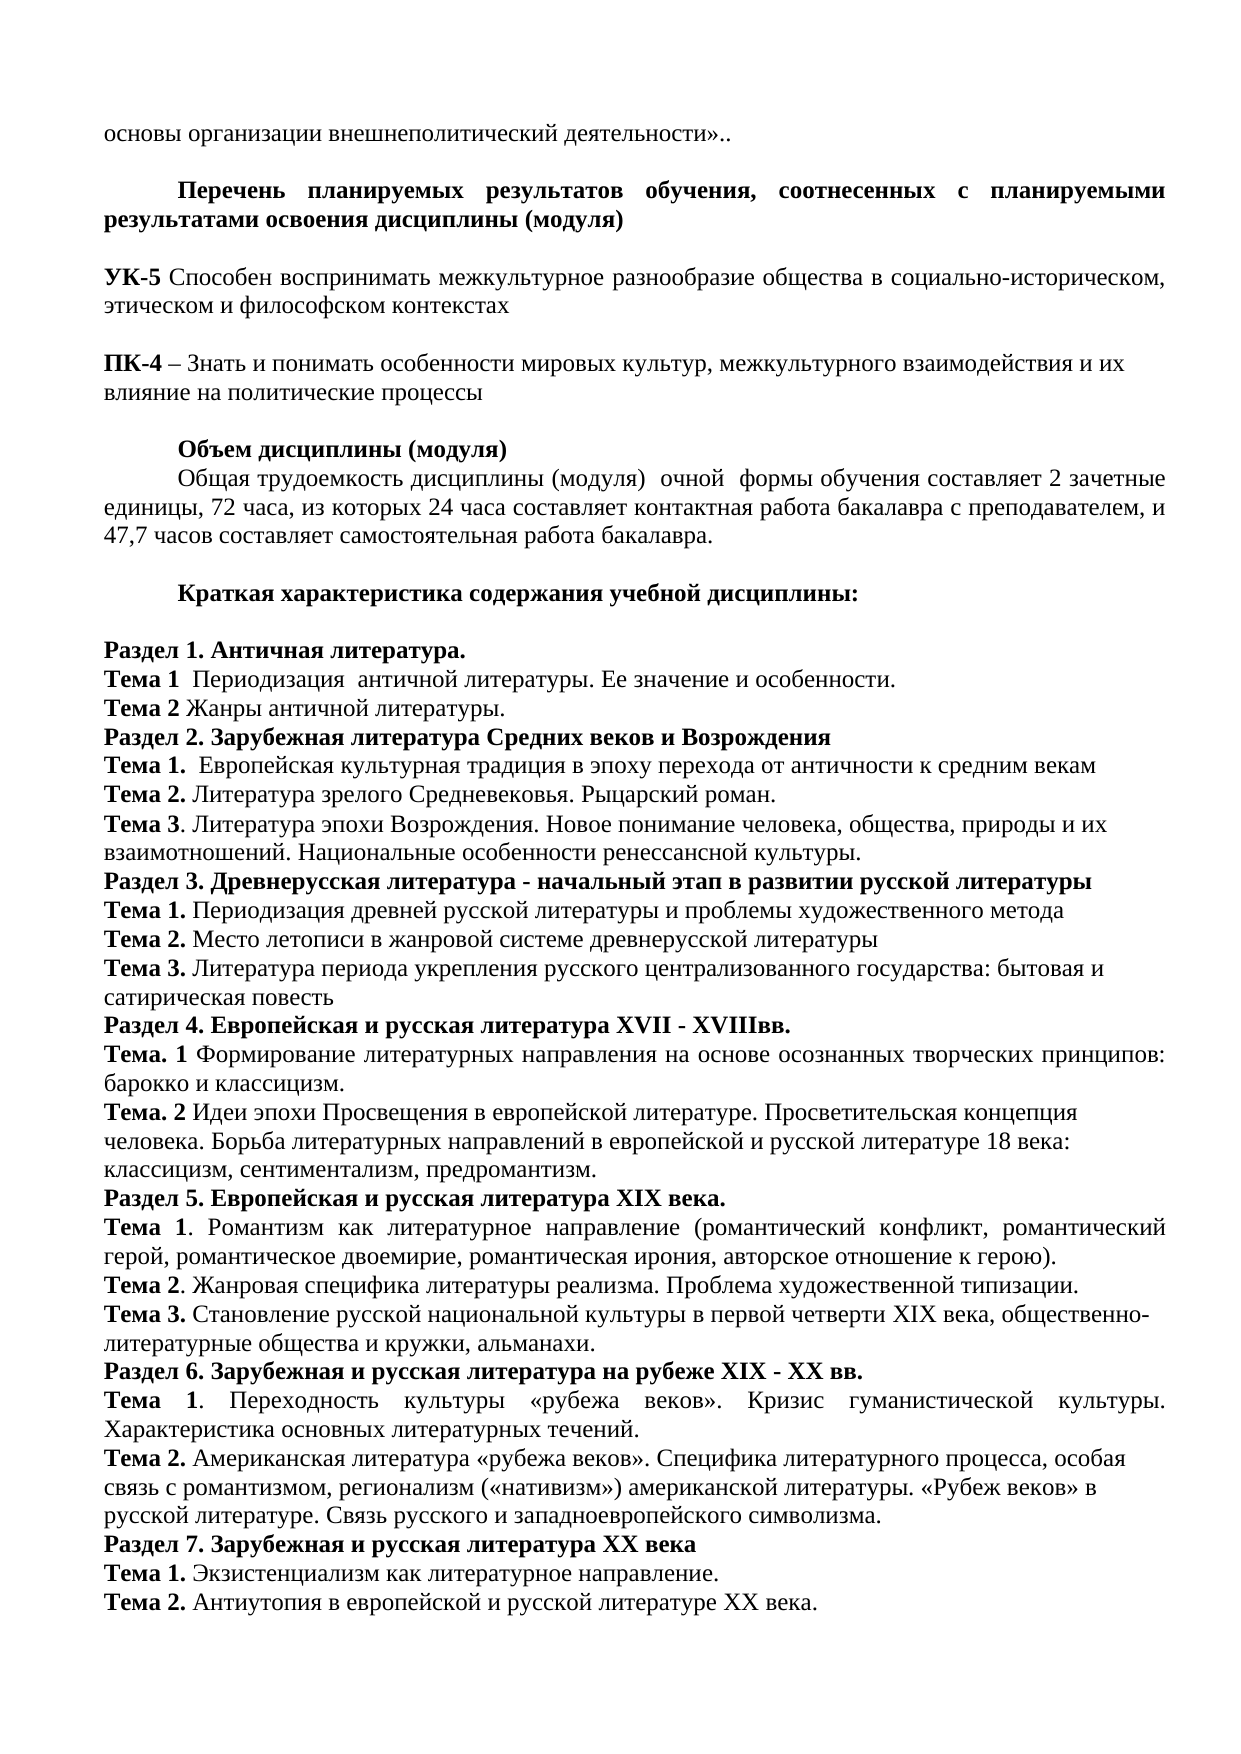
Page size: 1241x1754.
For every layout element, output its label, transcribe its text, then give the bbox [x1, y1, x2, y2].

text Тема 1. Экзистенциализм как литературное направление. [103, 1558, 1167, 1587]
text Раздел 7. Зарубежная и русская литература XX века [103, 1529, 1167, 1558]
text Перечень планируемых результатов обучения, соотнесенных с планируемыми результатами освоения дисциплины (модуля) [103, 176, 1167, 233]
text Тема 2. Жанровая специфика литературы реализма. Проблема художественной типизации. [103, 1270, 1167, 1299]
text Тема. 2 Идеи эпохи Просвещения в европейской литературе. Просветительская концепция человека. Борьба литературных направлений в европейской и русской литературе 18 века: классицизм, сентиментализм, предромантизм. [103, 1097, 1167, 1183]
text Раздел 5. Европейская и русская литература XIX века. [103, 1183, 1167, 1212]
text Тема 1. Европейская культурная традиция в эпоху перехода от античности к средним векам [103, 751, 1167, 780]
text УК-5 Способен воспринимать межкультурное разнообразие общества в социально-историческом, этическом и философском контекстах [103, 262, 1167, 319]
text Общая трудоемкость дисциплины (модуля) очной формы обучения составляет 2 зачетные единицы, 72 часа, из которых 24 часа составляет контактная работа бакалавра с преподавателем, и 47,7 часов составляет самостоятельная работа бакалавра. [103, 463, 1167, 549]
text Раздел 1. Античная литература. [103, 636, 1167, 664]
text ПК-4 – Знать и понимать особенности мировых культур, межкультурного взаимодействия и их влияние на политические процессы [103, 348, 1167, 406]
text Раздел 2. Зарубежная литература Средних веков и Возрождения [103, 722, 1167, 751]
text Тема 2. Литература зрелого Средневековья. Рыцарский роман. [103, 780, 1167, 809]
text Объем дисциплины (модуля) [103, 434, 1167, 463]
text Тема 3. Литература периода укрепления русского централизованного государства: бытовая и сатирическая повесть [103, 953, 1167, 1010]
text Тема 1 Периодизация античной литературы. Ее значение и особенности. [103, 664, 1167, 693]
text Тема 3. Становление русской национальной культуры в первой четверти XIX века, общественно-литературные общества и кружки, альманахи. [103, 1299, 1167, 1356]
text Тема 3. Литература эпохи Возрождения. Новое понимание человека, общества, природы и их взаимотношений. Национальные особенности ренессансной культуры. [103, 809, 1167, 866]
text Тема. 1 Формирование литературных направления на основе осознанных творческих принципов: барокко и классицизм. [103, 1039, 1167, 1097]
text Тема 2. Американская литература «рубежа веков». Специфика литературного процесса, особая связь с романтизмом, регионализм («нативизм») американской литературы. «Рубеж веков» в русской литературе. Связь русского и западноевропейского символизма. [103, 1443, 1167, 1529]
text Тема 1. Романтизм как литературное направление (романтический конфликт, романтический герой, романтическое двоемирие, романтическая ирония, авторское отношение к герою). [103, 1212, 1167, 1270]
text Раздел 3. Древнерусская литература - начальный этап в развитии русской литературы [103, 866, 1167, 895]
text Тема 1. Периодизация древней русской литературы и проблемы художественного метода [103, 895, 1167, 924]
text Тема 2 Жанры античной литературы. [103, 693, 1167, 722]
text Раздел 6. Зарубежная и русская литература на рубеже XIX - XX вв. [103, 1356, 1167, 1385]
text Тема 1. Переходность культуры «рубежа веков». Кризис гуманистической культуры. Характеристика основных литературных течений. [103, 1385, 1167, 1443]
text Тема 2. Место летописи в жанровой системе древнерусской литературы [103, 924, 1167, 953]
text Краткая характеристика содержания учебной дисциплины: [103, 578, 1167, 607]
text Тема 2. Антиутопия в европейской и русской литературе XX века. [103, 1587, 1167, 1616]
text Раздел 4. Европейская и русская литература XVII - XVIIIвв. [103, 1010, 1167, 1039]
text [103, 118, 1167, 147]
